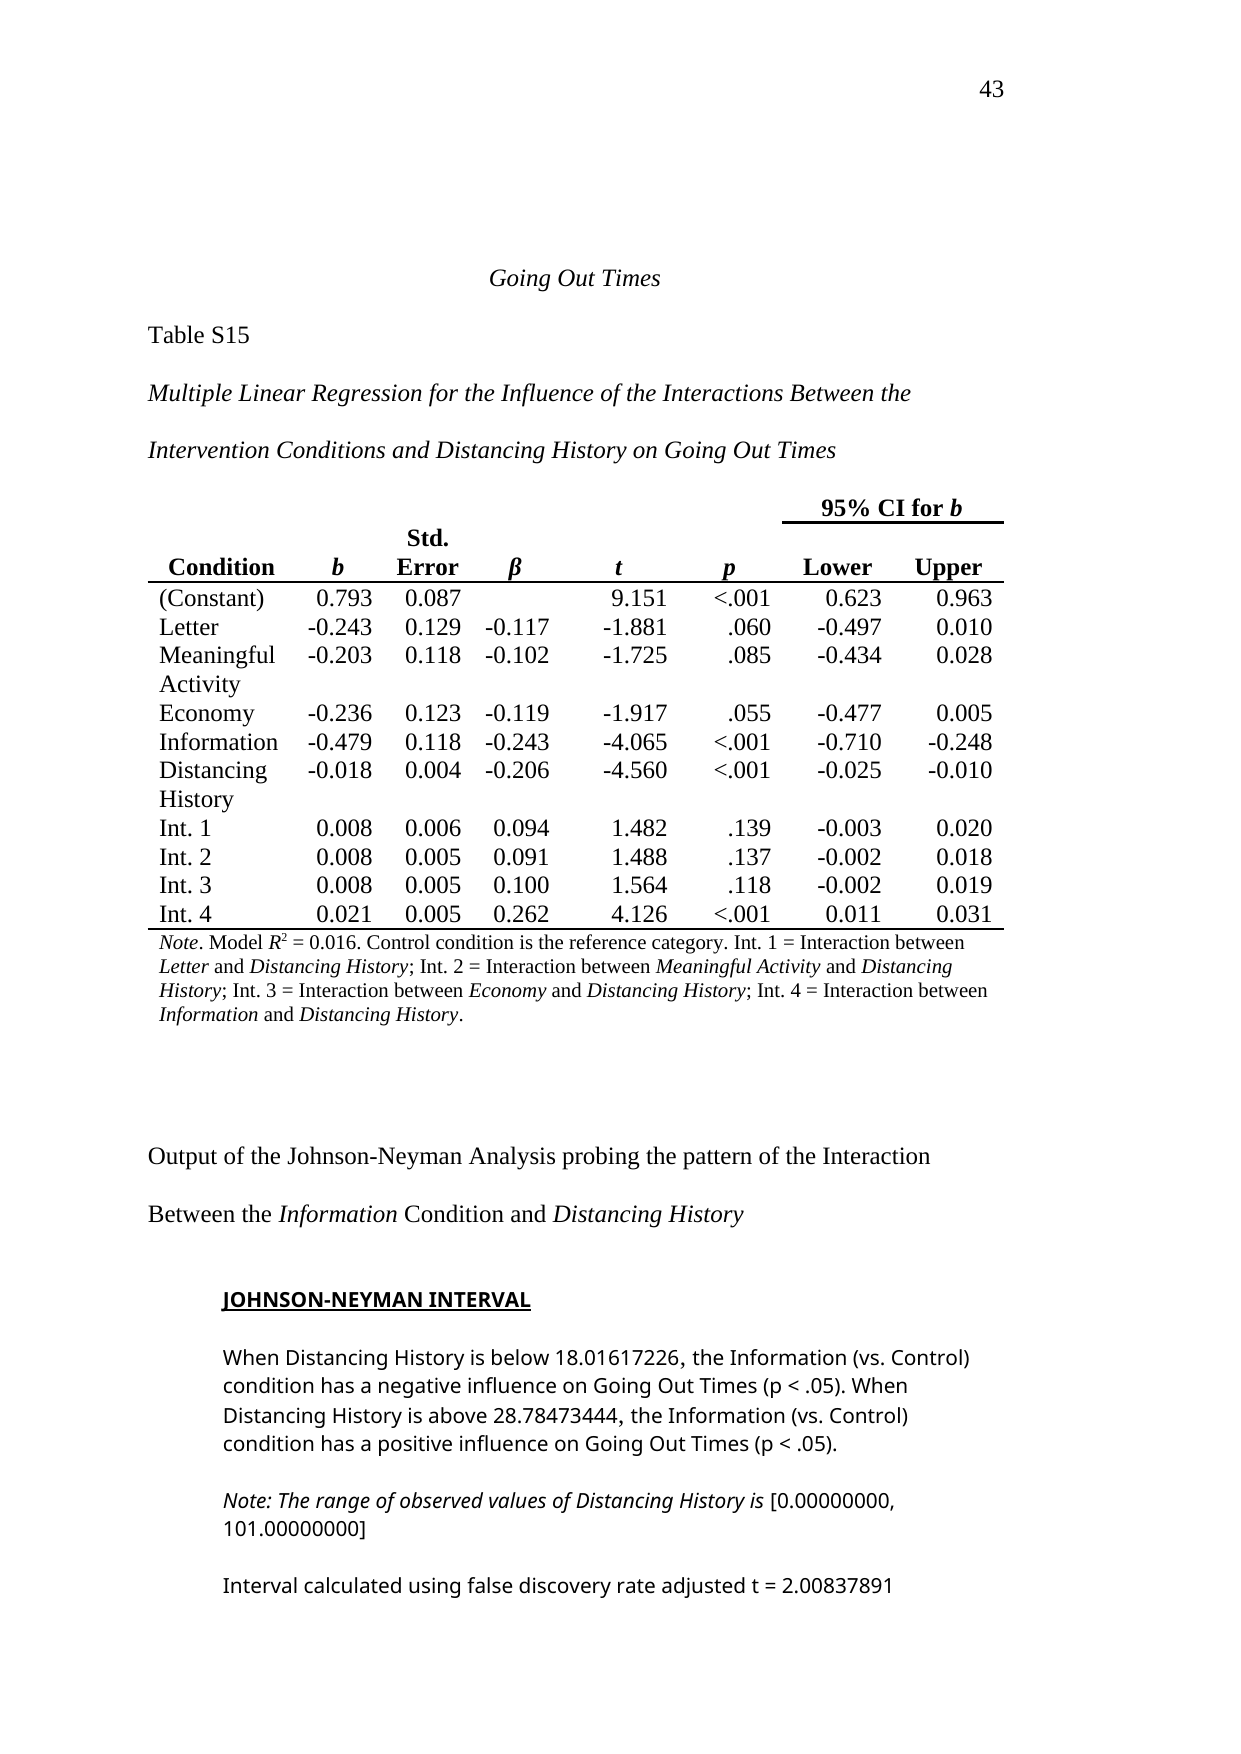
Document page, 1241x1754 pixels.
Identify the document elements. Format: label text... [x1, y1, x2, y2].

text JOHNSON-NEYMAN INTERVAL [223, 1285, 1004, 1313]
text Note: The range of observed values of Distancing History is [0.00000000, 101.00000000] [223, 1486, 1004, 1543]
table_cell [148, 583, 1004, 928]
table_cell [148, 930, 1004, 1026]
text Interval calculated using false discovery rate adjusted t = 2.00837891 [223, 1571, 1004, 1600]
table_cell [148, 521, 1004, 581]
text Multiple Linear Regression for the Influence of the Interactions Between the Intervention Conditions and Distancing History on Going Out Times [148, 378, 1004, 464]
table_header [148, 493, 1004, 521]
text Output of the Johnson-Neyman Analysis probing the pattern of the Interaction Between the Information Condition and Distancing History [148, 1141, 1004, 1228]
text Going Out Times [148, 263, 1004, 291]
text When Distancing History is below 18.01617226, the Information (vs. Control) condition has a negative influence on Going Out Times (p < .05). When Distancing History is above 28.78473444, the Information (vs. Control) condition has a positive influence on Going Out Times (p < .05). [223, 1342, 1004, 1458]
text Table S15 [148, 320, 1004, 349]
